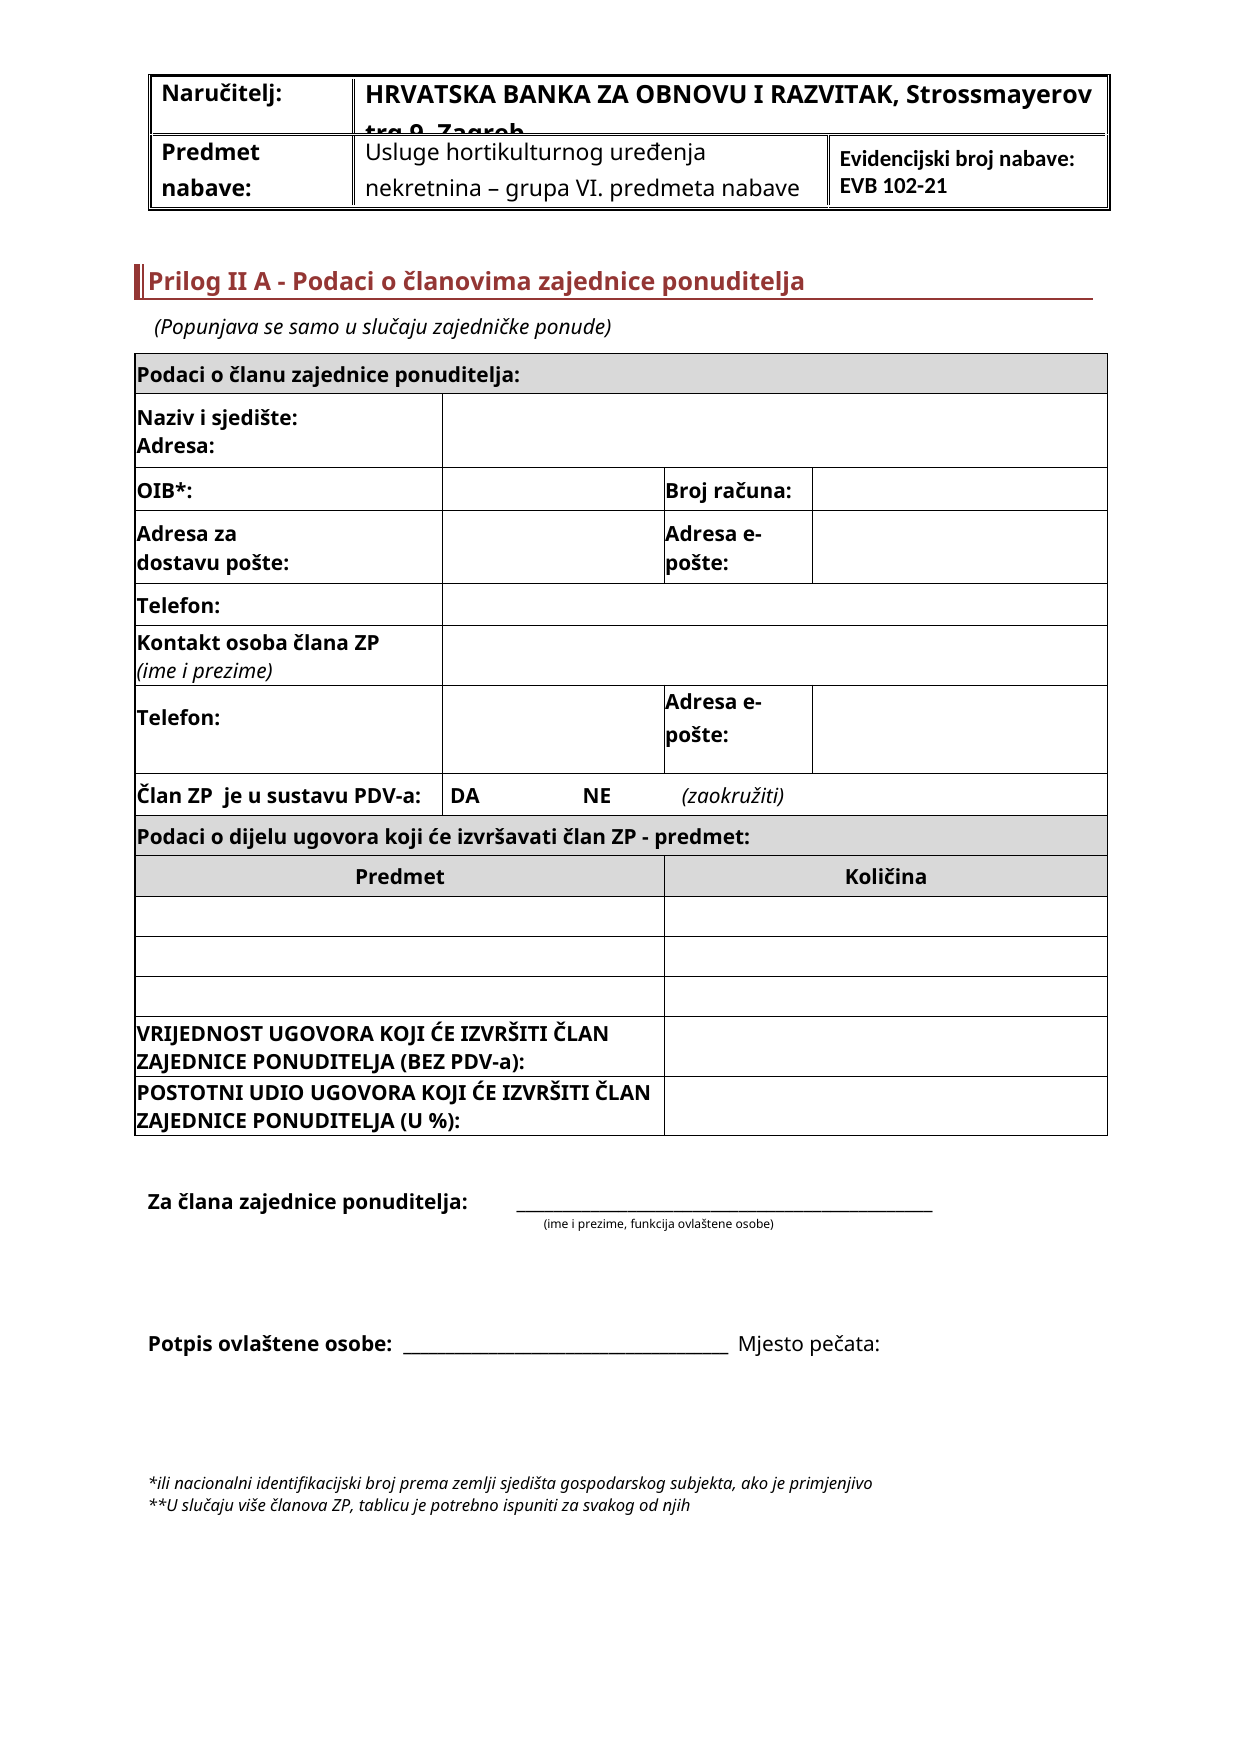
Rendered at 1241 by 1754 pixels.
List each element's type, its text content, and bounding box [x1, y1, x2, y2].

table_header Podaci o članu zajednice ponuditelja: [136, 354, 1107, 393]
table_cell [443, 468, 664, 510]
table_cell OIB*: [136, 468, 442, 510]
table_cell Kontakt osoba člana ZP (ime i prezime) [136, 626, 442, 684]
table_cell [813, 511, 1107, 583]
table_cell Član ZP je u sustavu PDV-a: [136, 774, 442, 815]
text *ili nacionalni identifikacijski broj prema zemlji sjedišta gospodarskog subjekta, ako je primjenjivo [148, 1471, 1093, 1494]
table_cell Količina [665, 856, 1107, 896]
table_cell Podaci o dijelu ugovora koji će izvršavati član ZP - predmet: [136, 816, 1107, 855]
table_cell [443, 686, 664, 773]
text Potpis ovlaštene osobe: ______________________________________ Mjesto pečata: [148, 1329, 1093, 1358]
text (ime i prezime, funkcija ovlaštene osobe) [148, 1216, 1093, 1244]
table_cell [813, 686, 1107, 773]
table_cell [443, 626, 1107, 684]
table_cell [665, 937, 1107, 976]
table_cell [136, 937, 664, 976]
table_cell [813, 468, 1107, 510]
table_cell Adresa e-pošte: [665, 686, 812, 773]
table_cell POSTOTNI UDIO UGOVORA KOJI ĆE IZVRŠITI ČLAN ZAJEDNICE PONUDITELJA (U %): [136, 1077, 664, 1135]
table_cell [136, 897, 664, 936]
table_cell [136, 977, 664, 1016]
table_cell VRIJEDNOST UGOVORA KOJI ĆE IZVRŠITI ČLAN ZAJEDNICE PONUDITELJA (BEZ PDV-a): [136, 1017, 664, 1076]
table_cell [443, 584, 1107, 625]
table_cell [665, 1077, 1107, 1135]
text (Popunjava se samo u slučaju zajedničke ponude) [148, 312, 1093, 341]
table_cell [665, 897, 1107, 936]
table_cell Adresa e-pošte: [665, 511, 812, 583]
table_cell [665, 977, 1107, 1016]
table_cell Telefon: [136, 686, 442, 773]
table_cell Naziv i sjedište: Adresa: [136, 394, 442, 467]
text **U slučaju više članova ZP, tablicu je potrebno ispuniti za svakog od njih [148, 1494, 1051, 1517]
table_cell Adresa za dostavu pošte: [136, 511, 442, 583]
table_cell Telefon: [136, 584, 442, 625]
table_cell Broj računa: [665, 468, 812, 510]
text Za člana zajednice ponuditelja: _____________________________________________ [148, 1187, 1093, 1216]
table_cell [665, 1017, 1107, 1076]
table_cell Predmet [136, 856, 664, 896]
table_cell [443, 511, 664, 583]
text Prilog II A - Podaci o članovima zajednice ponuditelja [134, 263, 1093, 298]
table_cell DA NE (zaokružiti) [443, 774, 1107, 815]
table_cell [443, 394, 1107, 467]
